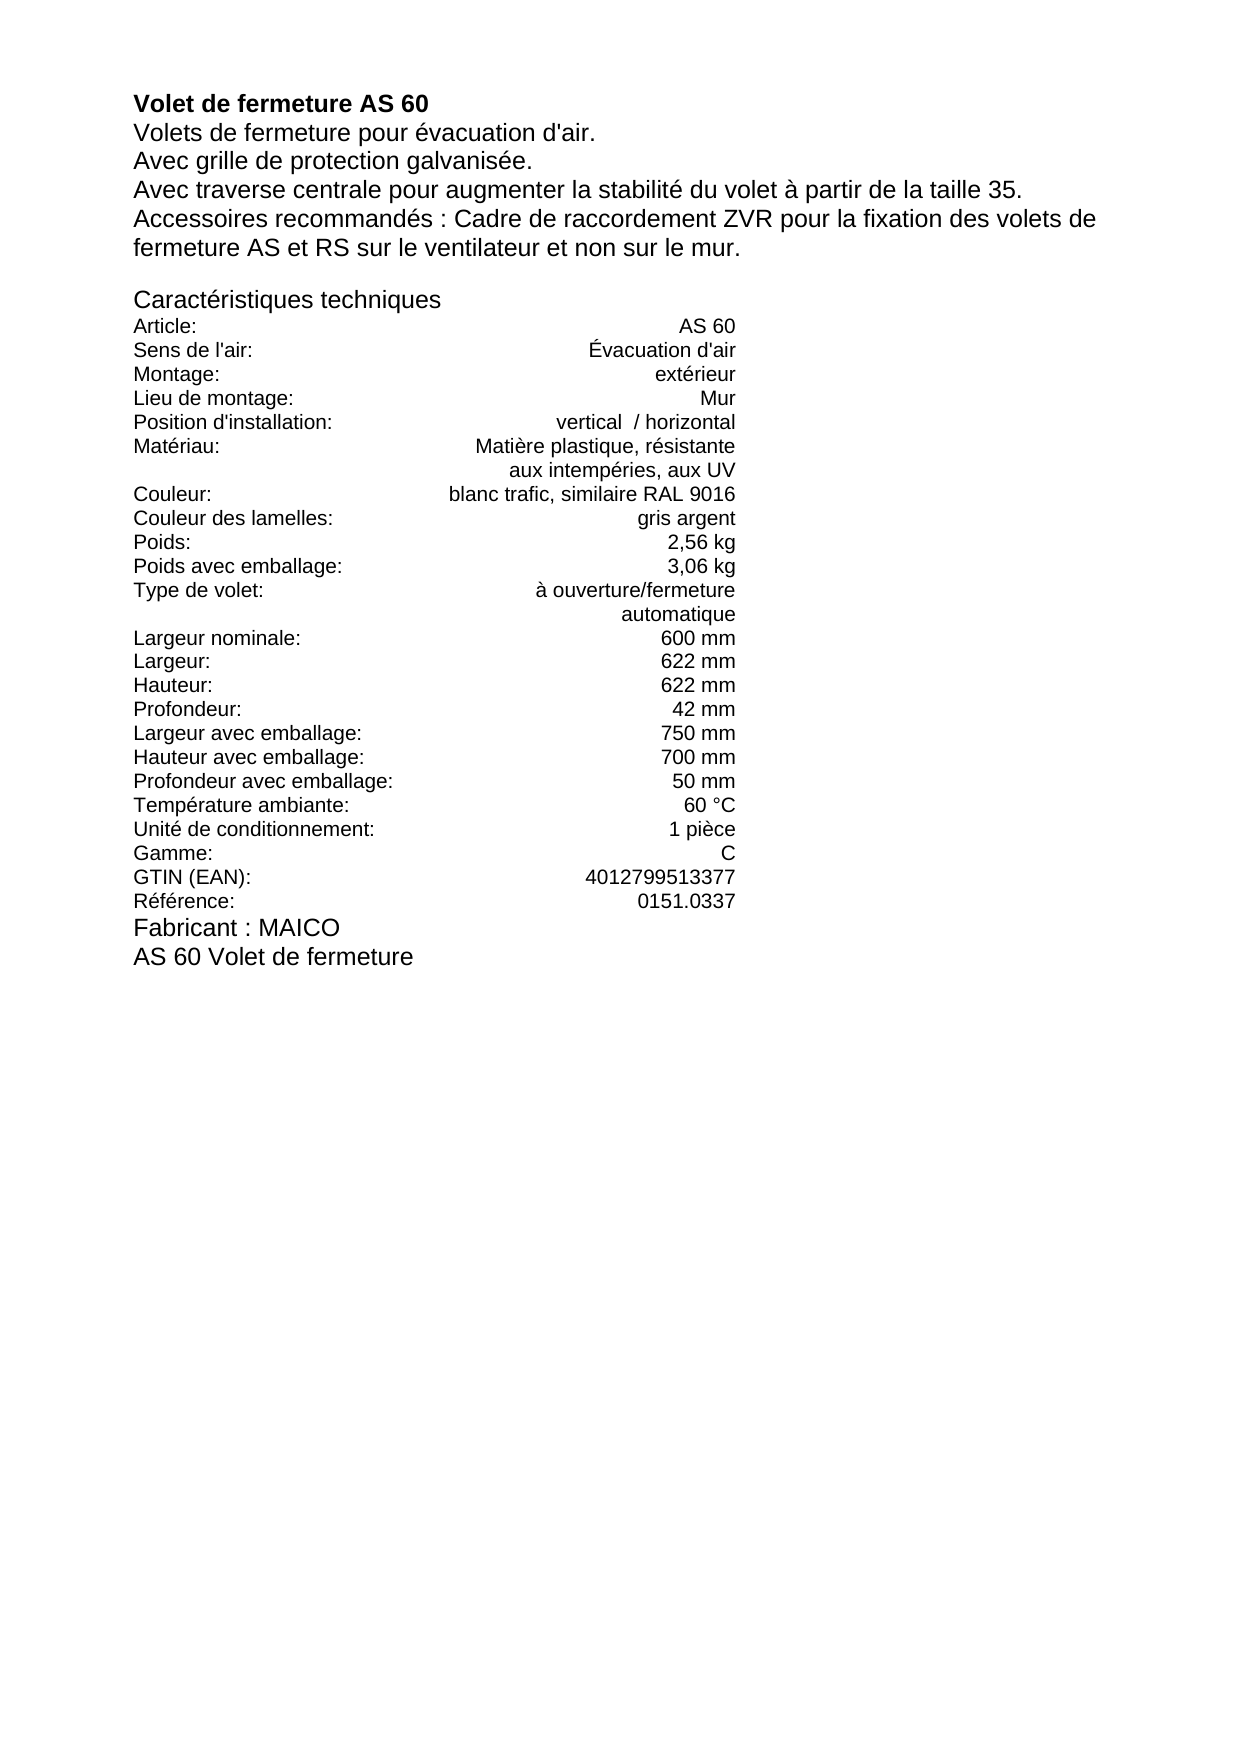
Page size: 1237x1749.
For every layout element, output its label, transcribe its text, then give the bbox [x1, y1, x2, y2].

table_cell Montage: [122, 362, 434, 386]
table_cell vertical / horizontal [434, 410, 747, 434]
table_cell 750 mm [434, 721, 747, 745]
text Accessoires recommandés : Cadre de raccordement ZVR pour la fixation des volets de fermeture AS et RS sur le ventilateur et non sur le mur. [133, 204, 1148, 261]
table_cell Gamme: [122, 841, 434, 865]
text Fabricant : MAICO [133, 913, 1148, 942]
table_cell 42 mm [434, 697, 747, 721]
table_cell 600 mm [434, 625, 747, 649]
table_cell Lieu de montage: [122, 386, 434, 410]
text Volets de fermeture pour évacuation d'air. [133, 117, 1148, 146]
table_cell Position d'installation: [122, 410, 434, 434]
table_cell Profondeur: [122, 697, 434, 721]
table_cell Hauteur: [122, 673, 434, 697]
table_cell 1 pièce [434, 817, 747, 841]
table_cell Poids avec emballage: [122, 554, 434, 577]
table_header Article: [122, 314, 434, 338]
table_cell Mur [434, 386, 747, 410]
table_cell Température ambiante: [122, 793, 434, 817]
table_cell Profondeur avec emballage: [122, 769, 434, 793]
table_cell Matériau: [122, 434, 434, 482]
table_cell gris argent [434, 506, 747, 529]
table_cell C [434, 841, 747, 865]
table_cell Couleur: [122, 482, 434, 506]
table_cell Largeur nominale: [122, 625, 434, 649]
table_cell extérieur [434, 362, 747, 386]
table_cell Type de volet: [122, 578, 434, 625]
text Avec grille de protection galvanisée. [133, 146, 1148, 175]
table_cell Largeur: [122, 649, 434, 673]
table_cell GTIN (EAN): [122, 865, 434, 889]
text Volet de fermeture AS 60 [133, 89, 1148, 117]
table_cell Couleur des lamelles: [122, 506, 434, 529]
table_cell Hauteur avec emballage: [122, 745, 434, 769]
table_cell 0151.0337 [434, 889, 747, 913]
table_cell Poids: [122, 530, 434, 553]
text AS 60 Volet de fermeture [133, 942, 1148, 970]
table_cell 700 mm [434, 745, 747, 769]
table_cell Référence: [122, 889, 434, 913]
table_cell blanc trafic, similaire RAL 9016 [434, 482, 747, 506]
text Avec traverse centrale pour augmenter la stabilité du volet à partir de la taille 35. [133, 175, 1148, 204]
table_cell Évacuation d'air [434, 338, 747, 362]
table_cell 2,56 kg [434, 530, 747, 553]
table_cell Unité de conditionnement: [122, 817, 434, 841]
table_cell Sens de l'air: [122, 338, 434, 362]
table_cell 622 mm [434, 649, 747, 673]
table_cell à ouverture/fermeture automatique [434, 578, 747, 625]
table_cell 4012799513377 [434, 865, 747, 889]
table_cell 50 mm [434, 769, 747, 793]
table_cell 622 mm [434, 673, 747, 697]
table_cell 60 °C [434, 793, 747, 817]
table_cell Matière plastique, résistante aux intempéries, aux UV [434, 434, 747, 482]
table_cell 3,06 kg [434, 554, 747, 577]
text Caractéristiques techniques [133, 285, 1148, 314]
table_header AS 60 [434, 314, 747, 338]
table_cell Largeur avec emballage: [122, 721, 434, 745]
